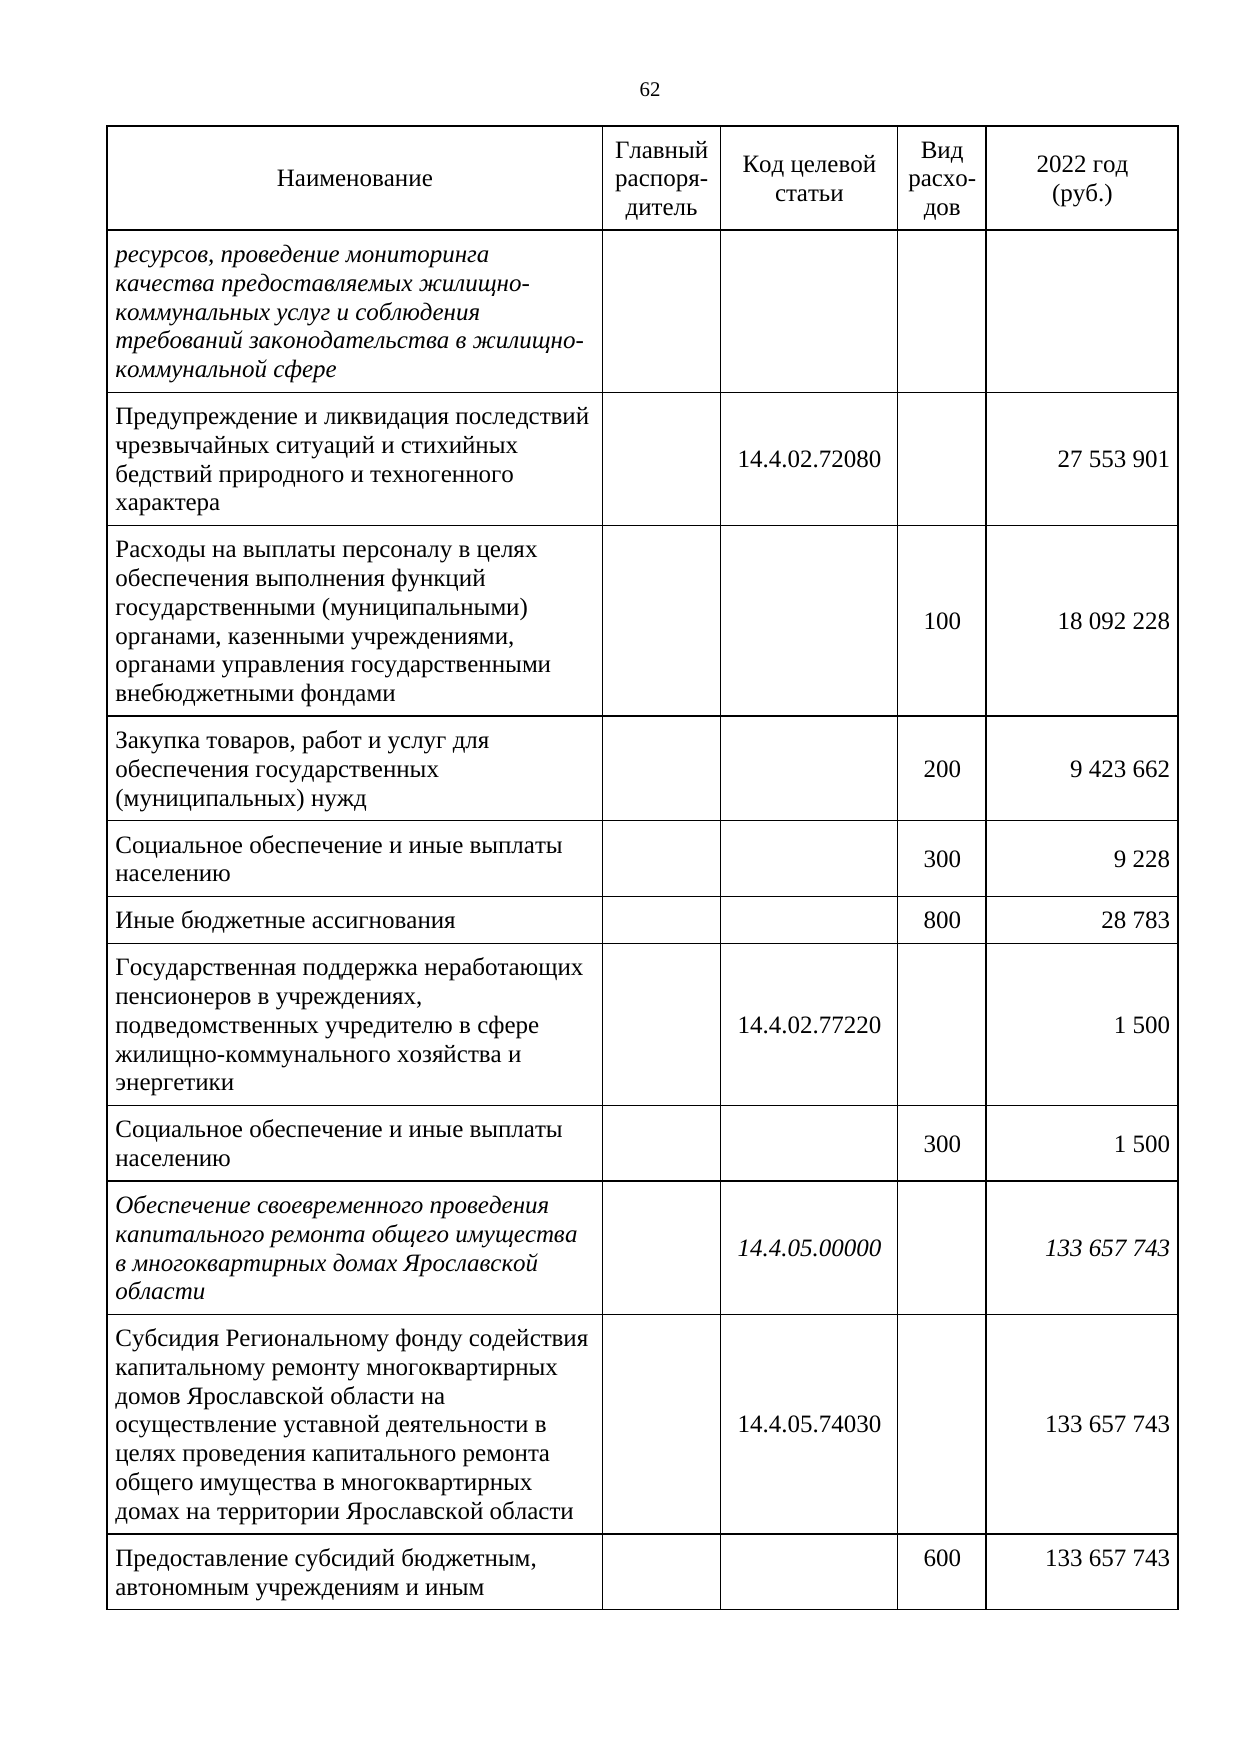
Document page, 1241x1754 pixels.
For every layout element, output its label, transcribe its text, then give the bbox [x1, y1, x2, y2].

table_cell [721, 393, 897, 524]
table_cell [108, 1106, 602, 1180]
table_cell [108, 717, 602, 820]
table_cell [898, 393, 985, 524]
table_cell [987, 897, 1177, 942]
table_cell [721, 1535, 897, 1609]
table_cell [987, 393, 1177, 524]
table_header 2022 год (руб.) [987, 127, 1177, 229]
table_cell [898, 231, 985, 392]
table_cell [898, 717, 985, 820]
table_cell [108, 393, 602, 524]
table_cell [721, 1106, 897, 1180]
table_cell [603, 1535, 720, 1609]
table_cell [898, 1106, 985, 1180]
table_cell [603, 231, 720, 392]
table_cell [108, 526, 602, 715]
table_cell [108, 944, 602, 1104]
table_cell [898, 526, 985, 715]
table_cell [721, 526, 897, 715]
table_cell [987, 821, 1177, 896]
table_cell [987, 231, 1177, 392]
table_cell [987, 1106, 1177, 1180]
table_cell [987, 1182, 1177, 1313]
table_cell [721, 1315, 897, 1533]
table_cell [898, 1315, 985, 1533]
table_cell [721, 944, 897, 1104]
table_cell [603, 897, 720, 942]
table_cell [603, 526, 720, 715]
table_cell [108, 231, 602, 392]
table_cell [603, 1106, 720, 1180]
table_header Наименование [108, 127, 602, 229]
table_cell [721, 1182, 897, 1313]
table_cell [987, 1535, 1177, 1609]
table_header Вид расхо-дов [898, 127, 985, 229]
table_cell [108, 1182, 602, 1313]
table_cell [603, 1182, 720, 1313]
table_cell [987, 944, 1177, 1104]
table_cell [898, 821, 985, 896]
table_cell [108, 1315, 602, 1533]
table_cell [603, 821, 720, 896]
table_header Главный распоря-дитель [603, 127, 720, 229]
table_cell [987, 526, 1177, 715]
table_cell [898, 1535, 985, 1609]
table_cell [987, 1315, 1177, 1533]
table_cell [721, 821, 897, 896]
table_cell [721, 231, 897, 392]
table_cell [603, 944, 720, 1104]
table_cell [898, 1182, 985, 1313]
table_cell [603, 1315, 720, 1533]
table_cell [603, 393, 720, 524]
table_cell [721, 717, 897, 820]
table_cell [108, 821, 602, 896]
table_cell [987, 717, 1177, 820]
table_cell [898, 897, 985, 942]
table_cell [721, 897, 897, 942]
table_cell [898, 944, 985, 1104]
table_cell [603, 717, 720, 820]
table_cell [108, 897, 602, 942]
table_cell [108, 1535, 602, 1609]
table_header Код целевой статьи [721, 127, 897, 229]
